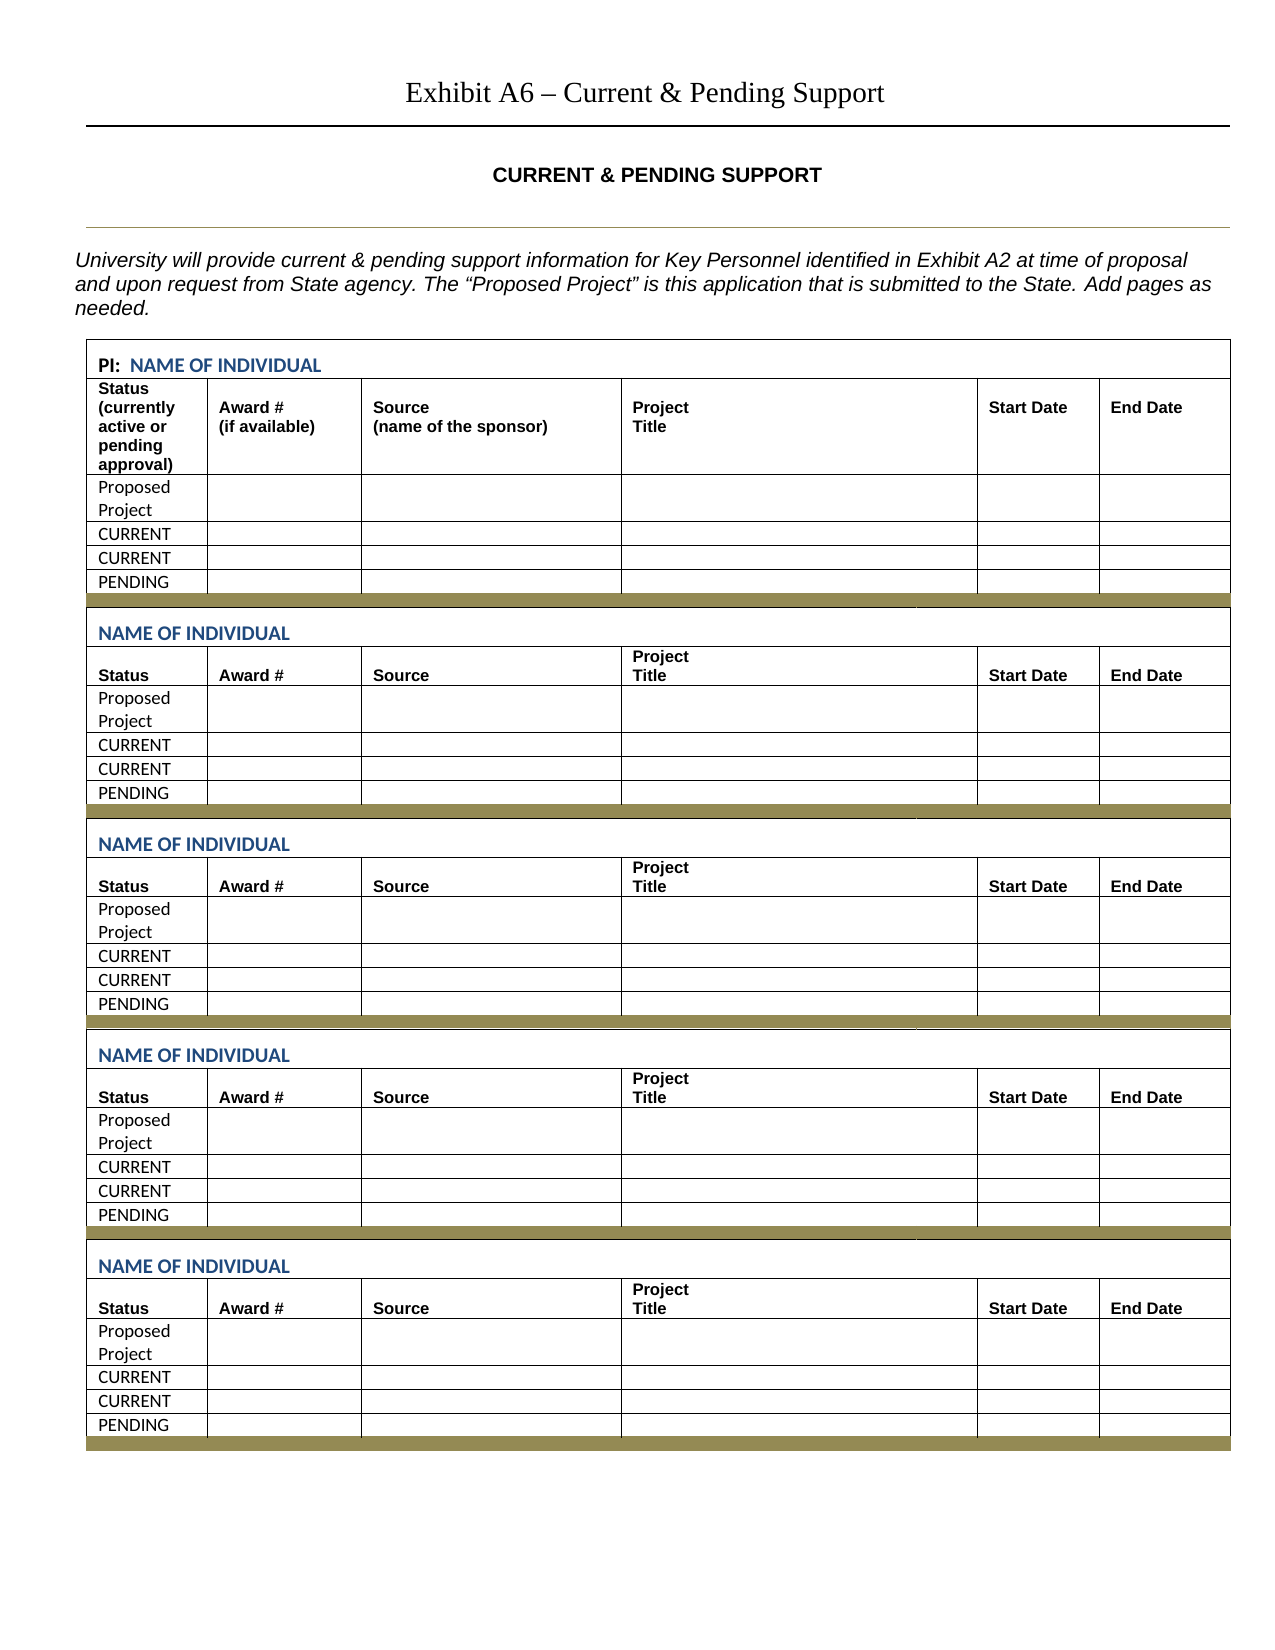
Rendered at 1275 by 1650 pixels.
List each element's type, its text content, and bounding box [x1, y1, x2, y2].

table_cell [208, 1203, 361, 1226]
table_cell [362, 1203, 621, 1226]
table_cell [208, 1155, 361, 1178]
table_cell [362, 1179, 621, 1202]
table_cell End Date [1100, 1069, 1230, 1107]
table_cell Award # (if available) [208, 379, 361, 474]
table_cell Award # [208, 1279, 361, 1318]
table_cell [87, 1227, 916, 1239]
table_cell [87, 1179, 207, 1202]
table_cell Start Date [978, 647, 1099, 685]
table_cell [1100, 1319, 1230, 1364]
table_cell [87, 570, 207, 593]
table_cell [1100, 475, 1230, 521]
table_cell [362, 546, 621, 569]
table_cell [362, 522, 621, 545]
table_cell [362, 1319, 621, 1364]
table_cell [87, 1016, 916, 1028]
table_cell Proposed Project [87, 897, 207, 943]
table_cell [622, 1203, 977, 1226]
table_cell Source [362, 1279, 621, 1318]
table_cell [208, 897, 361, 943]
table_cell End Date [1100, 858, 1230, 896]
table_cell Source [362, 858, 621, 896]
table_cell [1100, 570, 1230, 593]
table_cell NAME OF INDIVIDUAL [87, 1030, 1230, 1067]
table_cell [208, 992, 361, 1015]
table_cell Status [87, 1069, 207, 1107]
table_cell [622, 968, 977, 991]
table_cell [622, 897, 977, 943]
table_cell [87, 594, 916, 607]
table_cell [362, 992, 621, 1015]
table_cell [208, 1108, 361, 1154]
table_cell [87, 992, 207, 1015]
table_cell [208, 1179, 361, 1202]
table_cell Award # [208, 858, 361, 896]
table_cell [87, 546, 207, 569]
table_cell Start Date [978, 858, 1099, 896]
table_cell [362, 897, 621, 943]
table_cell Status [87, 1279, 207, 1318]
table_cell [622, 733, 977, 756]
table_cell [87, 781, 207, 804]
table_cell [87, 1155, 207, 1178]
table_cell [978, 944, 1099, 967]
table_cell [208, 1390, 361, 1412]
table_cell [1100, 757, 1230, 780]
table_cell [362, 781, 621, 804]
table_cell [1100, 944, 1230, 967]
table_cell [362, 1155, 621, 1178]
table_cell [1100, 1390, 1230, 1412]
table_header CURRENT & PENDING SUPPORT [86, 127, 1230, 227]
text University will provide current & pending support information for Key Personnel identified in Exhibit A2 at time of proposal and upon request from State agency. The “Proposed Project” is this application that is submitted to the State. Add pages as needed. [75, 247, 1219, 319]
table_cell Source [362, 647, 621, 685]
table_cell [208, 733, 361, 756]
table_cell [208, 1414, 361, 1436]
table_cell Proposed Project [87, 686, 207, 732]
table_cell [622, 1366, 977, 1388]
table_cell [622, 781, 977, 804]
table_cell [362, 1414, 621, 1436]
table_cell [917, 1016, 1230, 1028]
table_header PI: NAME OF INDIVIDUAL [87, 340, 1230, 377]
text Attach 2-3 page Resume/Biosketch for the PI and other Key Personnel listed in Exhibit A2, Key Personnel.Exhibit A6 – Current & Pending Support [94, 75, 1196, 108]
table_cell Proposed Project [87, 475, 207, 521]
table_cell [362, 570, 621, 593]
table_cell NAME OF INDIVIDUAL [87, 1240, 1230, 1278]
table_cell [622, 1108, 977, 1154]
table_cell [1100, 1366, 1230, 1388]
table_cell [978, 968, 1099, 991]
table_cell [917, 805, 1230, 818]
table_cell [87, 1203, 207, 1226]
table_cell [1100, 1108, 1230, 1154]
table_cell [87, 805, 916, 818]
table_cell [622, 570, 977, 593]
table_cell Status [87, 647, 207, 685]
table_cell [87, 968, 207, 991]
table_cell [208, 522, 361, 545]
table_cell [622, 1414, 977, 1436]
table_cell [978, 1179, 1099, 1202]
table_cell [1100, 1179, 1230, 1202]
table_cell [622, 1319, 977, 1364]
table_cell [208, 546, 361, 569]
table_cell Source [362, 1069, 621, 1107]
table_cell [1100, 897, 1230, 943]
table_cell Start Date [978, 1279, 1099, 1318]
table_cell [362, 757, 621, 780]
table_cell [978, 992, 1099, 1015]
table_cell [978, 897, 1099, 943]
table_cell [208, 1319, 361, 1364]
table_cell NAME OF INDIVIDUAL [87, 608, 1230, 646]
table_cell [208, 570, 361, 593]
table_cell [208, 944, 361, 967]
table_cell [208, 781, 361, 804]
table_cell Project Title [622, 1069, 977, 1107]
table_cell Proposed Project [87, 1319, 207, 1364]
table_cell [978, 686, 1099, 732]
table_cell [978, 757, 1099, 780]
table_cell [362, 1108, 621, 1154]
table_cell [362, 475, 621, 521]
table_cell Status [87, 858, 207, 896]
table_cell [978, 733, 1099, 756]
table_cell NAME OF INDIVIDUAL [87, 819, 1230, 857]
table_cell [622, 1179, 977, 1202]
table_cell [622, 686, 977, 732]
table_cell [978, 1414, 1099, 1436]
table_cell [1100, 992, 1230, 1015]
table_cell End Date [1100, 379, 1230, 474]
table_cell [362, 1390, 621, 1412]
table_cell [978, 1390, 1099, 1412]
table_cell [362, 686, 621, 732]
table_cell [87, 757, 207, 780]
table_cell Project Title [622, 1279, 977, 1318]
table_cell Award # [208, 1069, 361, 1107]
table_cell [978, 570, 1099, 593]
table_cell [87, 1390, 207, 1412]
table_cell Start Date [978, 379, 1099, 474]
table_cell Proposed Project [87, 1108, 207, 1154]
table_cell [87, 733, 207, 756]
table_cell [362, 733, 621, 756]
table_cell End Date [1100, 647, 1230, 685]
table_cell Start Date [978, 1069, 1099, 1107]
table_cell [978, 1203, 1099, 1226]
table_cell [87, 944, 207, 967]
table_cell [1100, 546, 1230, 569]
table_cell [1100, 733, 1230, 756]
table_cell [87, 522, 207, 545]
table_cell Award # [208, 647, 361, 685]
table_cell [978, 1108, 1099, 1154]
table_cell [622, 944, 977, 967]
table_cell [87, 1366, 207, 1388]
table_cell Project Title [622, 647, 977, 685]
table_cell [622, 1390, 977, 1412]
table_cell [978, 1155, 1099, 1178]
table_cell [978, 1366, 1099, 1388]
table_cell [917, 1227, 1230, 1239]
table_cell [978, 781, 1099, 804]
table_cell [362, 1366, 621, 1388]
table_cell [208, 475, 361, 521]
table_cell [1100, 522, 1230, 545]
table_cell [208, 757, 361, 780]
table_cell [208, 968, 361, 991]
table_cell [917, 594, 1230, 607]
table_cell End Date [1100, 1279, 1230, 1318]
table_cell [917, 1438, 1230, 1450]
table_cell [362, 968, 621, 991]
table_cell [622, 522, 977, 545]
table_cell Source (name of the sponsor) [362, 379, 621, 474]
table_cell [622, 1155, 977, 1178]
table_cell [208, 1366, 361, 1388]
table_cell [1100, 781, 1230, 804]
table_cell [1100, 968, 1230, 991]
table_cell [978, 1319, 1099, 1364]
table_cell [622, 475, 977, 521]
table_cell Project Title [622, 858, 977, 896]
table_cell [208, 686, 361, 732]
table_cell [622, 992, 977, 1015]
table_cell Project Title [622, 379, 977, 474]
table_cell [87, 1414, 207, 1436]
table_cell [622, 546, 977, 569]
table_cell [978, 546, 1099, 569]
table_cell [978, 522, 1099, 545]
table_cell [87, 1438, 916, 1450]
table_cell [978, 475, 1099, 521]
table_cell [1100, 686, 1230, 732]
table_cell [1100, 1414, 1230, 1436]
table_cell [1100, 1203, 1230, 1226]
table_cell [362, 944, 621, 967]
table_cell Status (currently active or pending approval) [87, 379, 207, 474]
table_cell [622, 757, 977, 780]
table_cell [1100, 1155, 1230, 1178]
